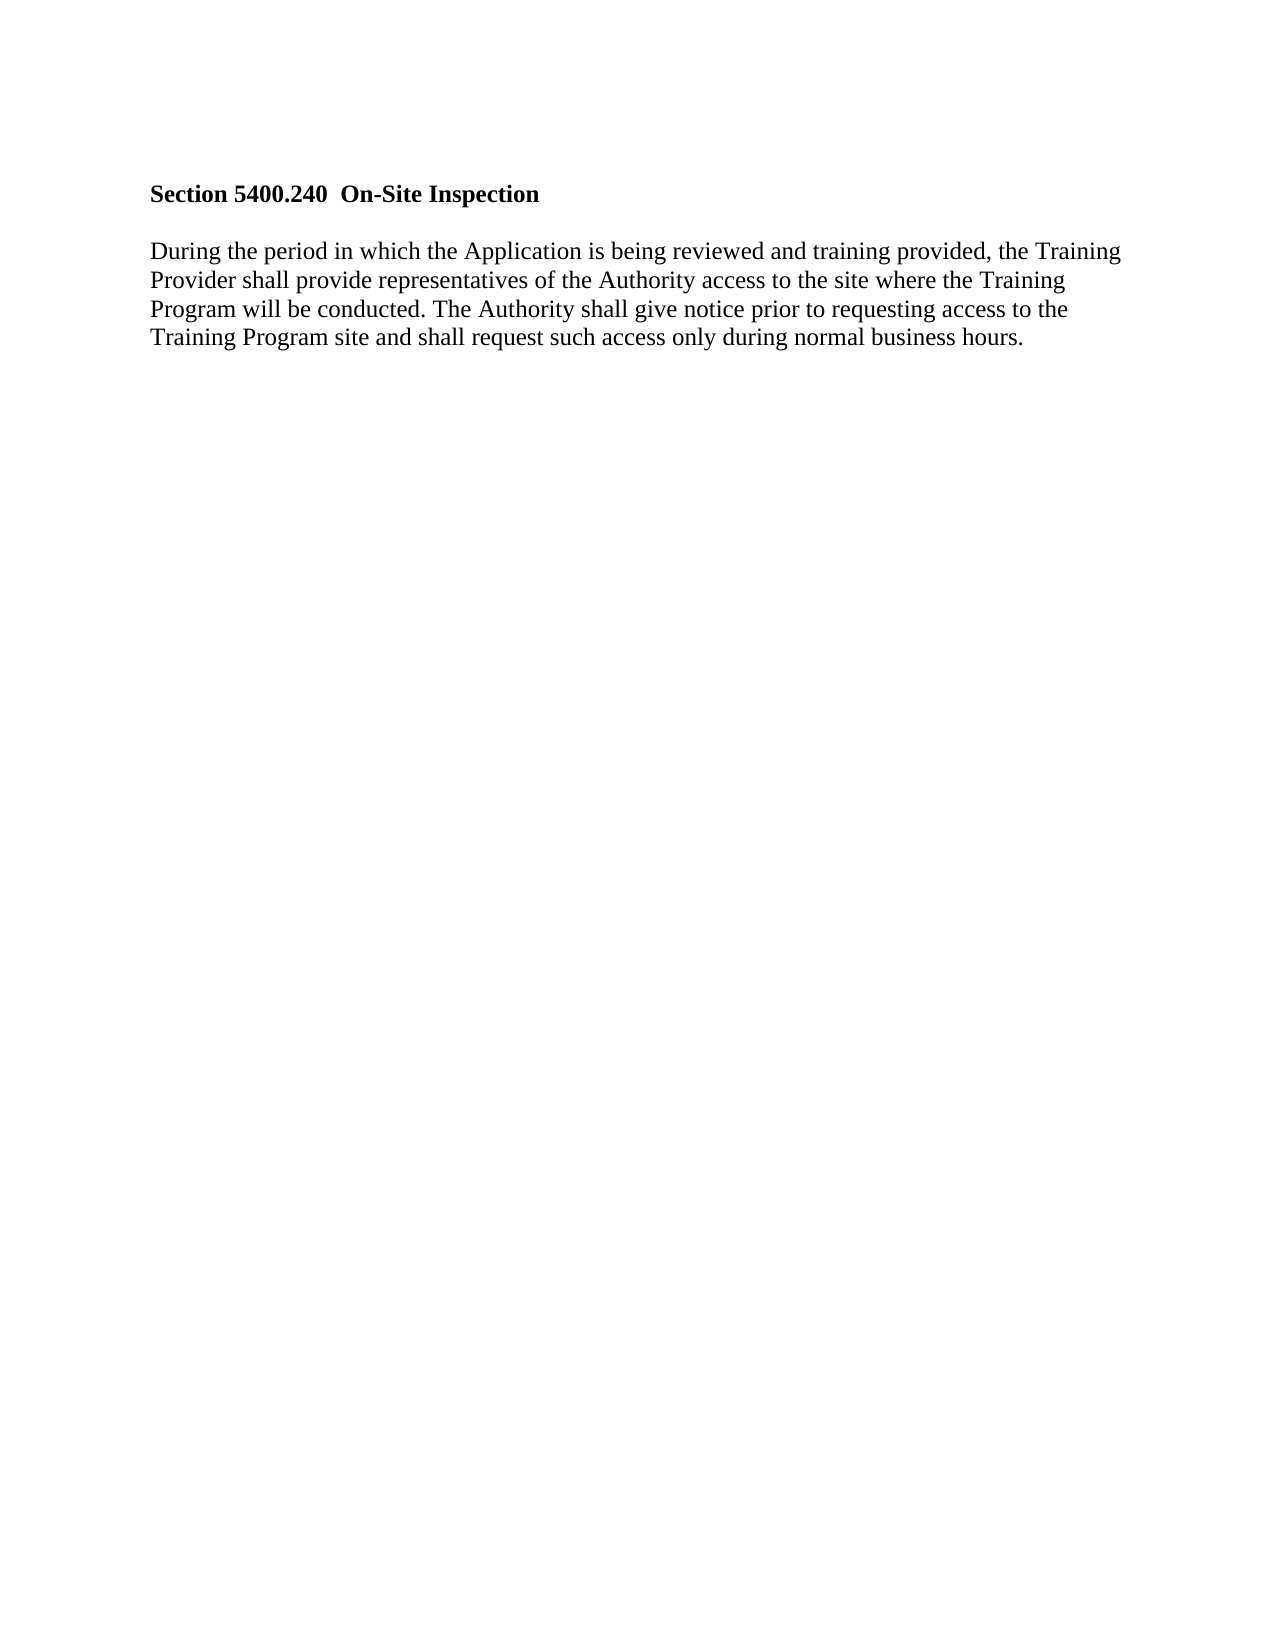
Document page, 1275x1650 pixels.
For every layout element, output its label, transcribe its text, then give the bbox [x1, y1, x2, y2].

text During the period in which the Application is being reviewed and training provided, the Training Provider shall provide representatives of the Authority access to the site where the Training Program will be conducted. The Authority shall give notice prior to requesting access to the Training Program site and shall request such access only during normal business hours. [150, 236, 1125, 351]
text Section 5400.240 On-Site Inspection [150, 179, 1125, 207]
